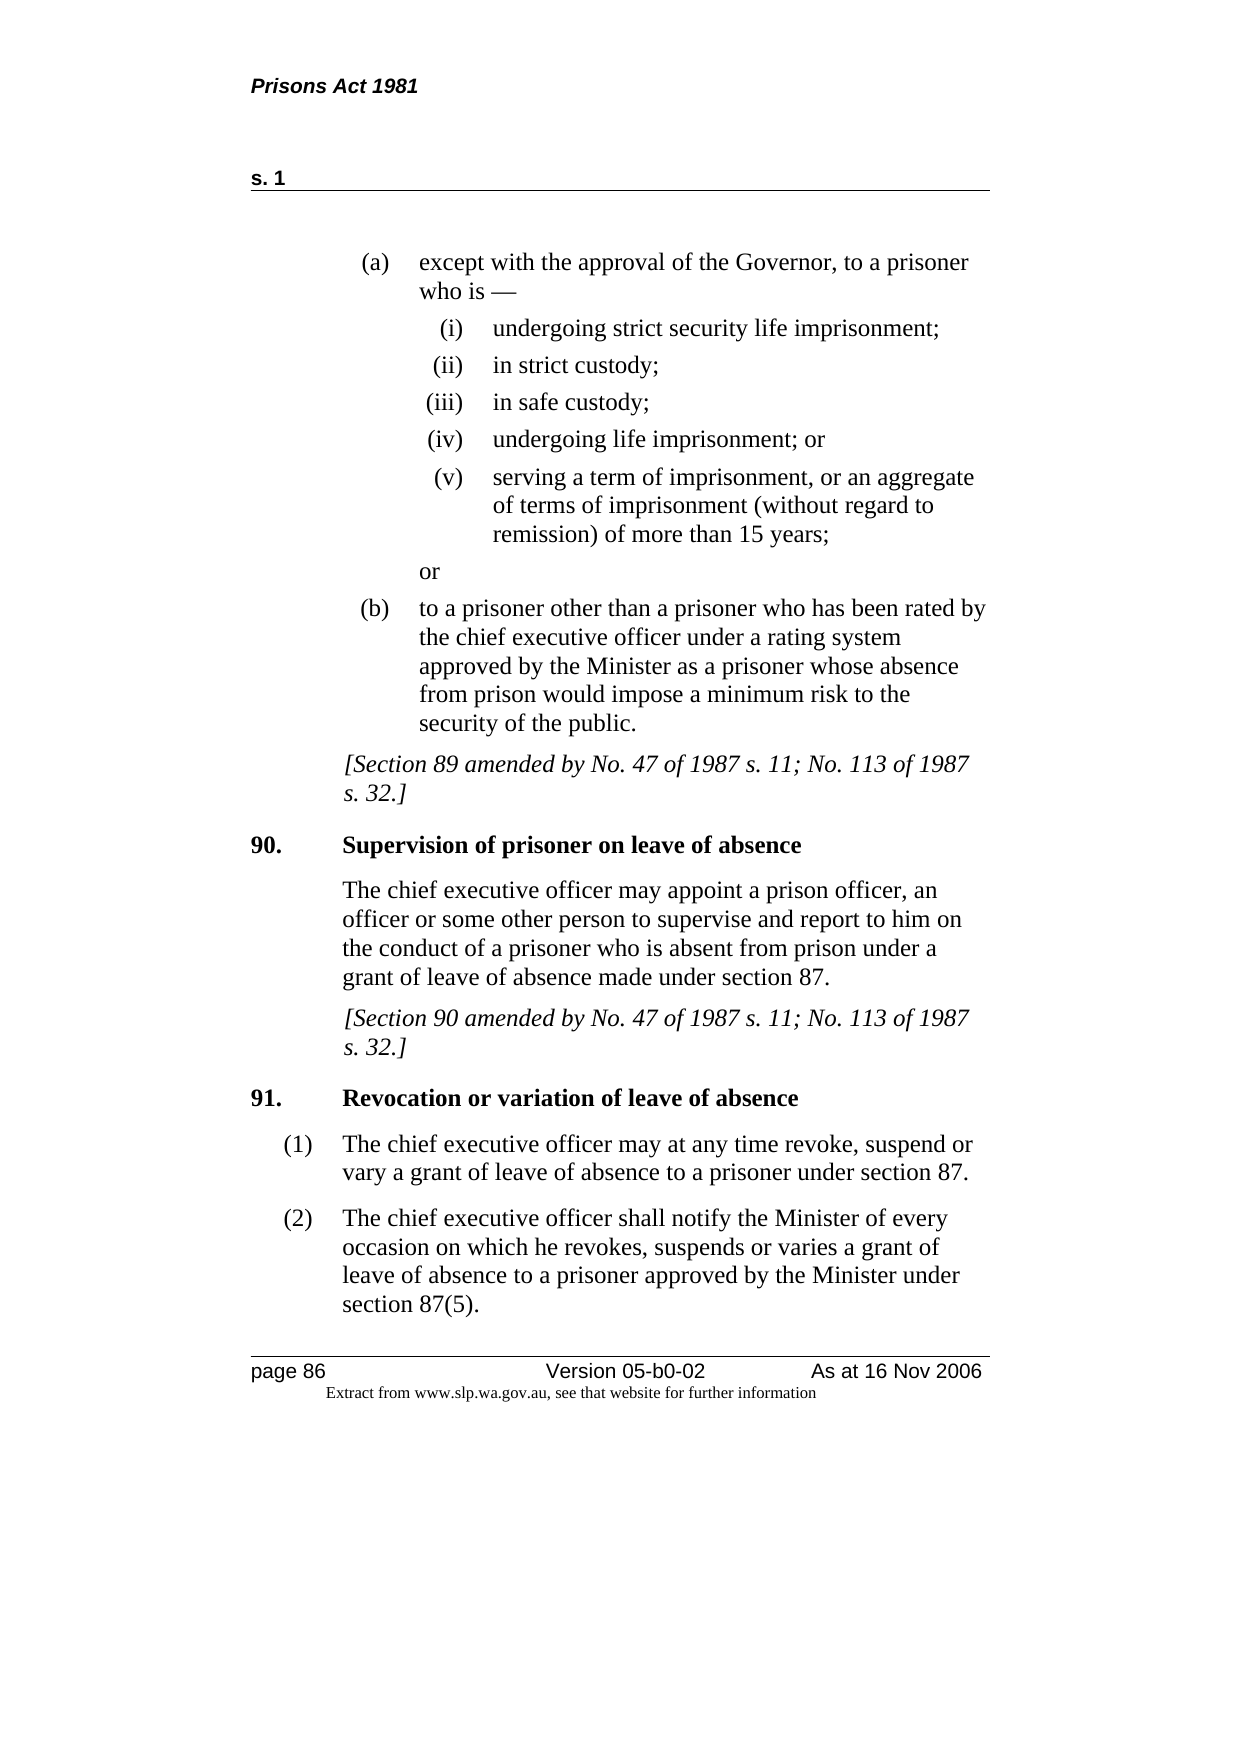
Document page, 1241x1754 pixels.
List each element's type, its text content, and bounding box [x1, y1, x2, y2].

text [Section 90 amended by No. 47 of 1987 s. 11; No. 113 of 1987 s. 32.] [251, 1003, 990, 1060]
text (1) The chief executive officer may at any time revoke, suspend or vary a grant of leave of absence to a prisoner under section 87. [251, 1129, 990, 1186]
text (2) The chief executive officer shall notify the Minister of every occasion on which he revokes, suspends or varies a grant of leave of absence to a prisoner approved by the Minister under section 87(5). [251, 1203, 990, 1318]
text (iv) undergoing life imprisonment; or [251, 424, 990, 453]
text (a) except with the approval of the Governor, to a prisoner who is — [251, 247, 990, 305]
text (b) to a prisoner other than a prisoner who has been rated by the chief executive officer under a rating system approved by the Minister as a prisoner whose absence from prison would impose a minimum risk to the security of the public. [251, 593, 990, 737]
text (iii) in safe custody; [251, 387, 990, 416]
text (ii) in strict custody; [251, 350, 990, 379]
subtitle 90. Supervision of prisoner on leave of absence [251, 830, 990, 859]
text [Section 89 amended by No. 47 of 1987 s. 11; No. 113 of 1987 s. 32.] [251, 749, 990, 807]
text (v) serving a term of imprisonment, or an aggregate of terms of imprisonment (without regard to remission) of more than 15 years; [251, 462, 990, 548]
text The chief executive officer may appoint a prison officer, an officer or some other person to supervise and report to him on the conduct of a prisoner who is absent from prison under a grant of leave of absence made under section 87. [251, 875, 990, 990]
text or [251, 556, 990, 585]
text (i) undergoing strict security life imprisonment; [251, 313, 990, 342]
subtitle 91. Revocation or variation of leave of absence [251, 1083, 990, 1112]
